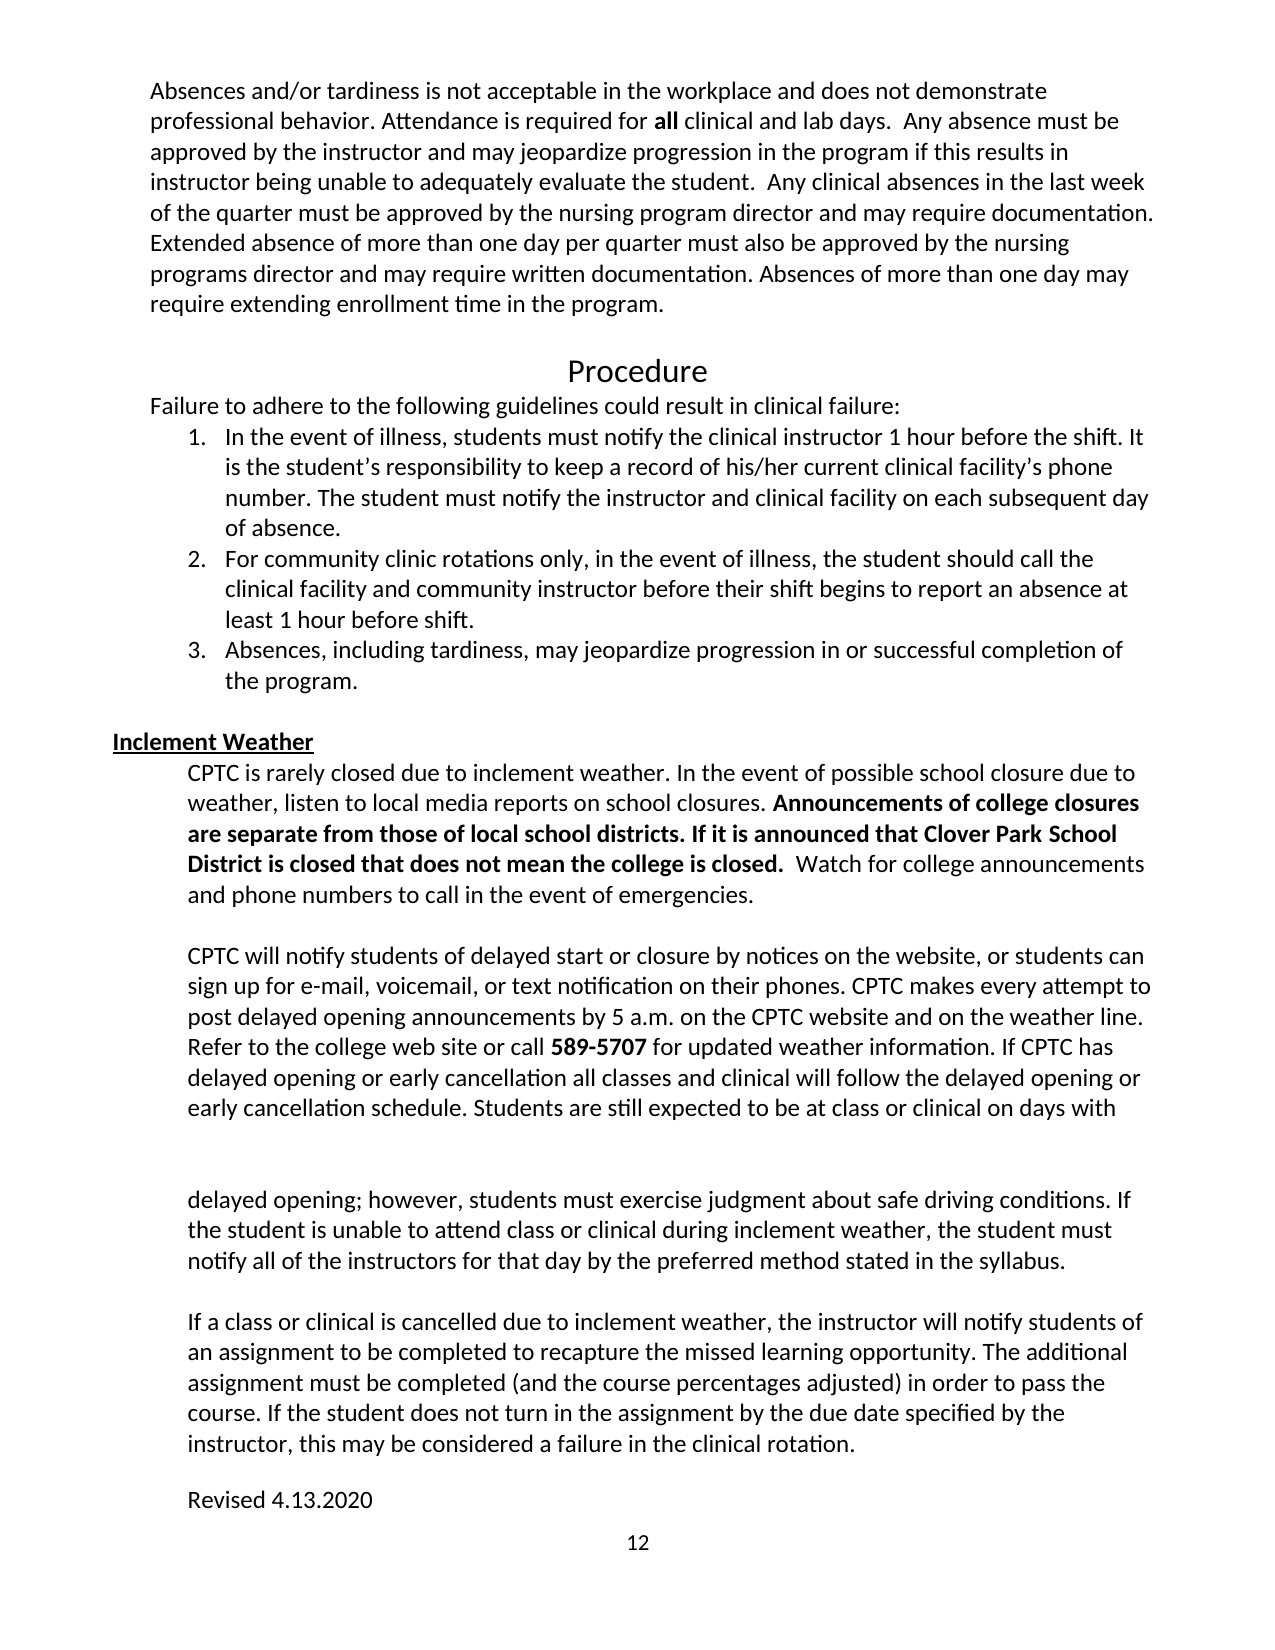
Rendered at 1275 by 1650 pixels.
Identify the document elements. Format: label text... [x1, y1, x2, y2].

list In the event of illness, students must notify the clinical instructor 1 hour before the shift. It is the student’s responsibility to keep a record of his/her current clinical facility’s phone number. The student must notify the instructor and clinical facility on each subsequent day of absence. [187, 421, 1162, 543]
list Absences, including tardiness, may jeopardize progression in or successful completion of the program. [187, 634, 1162, 696]
text Absences and/or tardiness is not acceptable in the workplace and does not demonstrate professional behavior. Attendance is required for all clinical and lab days. Any absence must be approved by the instructor and may jeopardize progression in the program if this results in instructor being unable to adequately evaluate the student. Any clinical absences in the last week of the quarter must be approved by the nursing program director and may require documentation. Extended absence of more than one day per quarter must also be approved by the nursing programs director and may require written documentation. Absences of more than one day may require extending enrollment time in the program. [150, 75, 1162, 319]
text Revised 4.13.2020 [187, 1484, 1162, 1514]
text CPTC will notify students of delayed start or closure by notices on the website, or students can sign up for e-mail, voicemail, or text notification on their phones. CPTC makes every attempt to post delayed opening announcements by 5 a.m. on the CPTC website and on the weather line. Refer to the college web site or call 589-5707 for updated weather information. If CPTC has delayed opening or early cancellation all classes and clinical will follow the delayed opening or early cancellation schedule. Students are still expected to be at class or clinical on days with [187, 940, 1162, 1123]
text the student is unable to attend class or clinical during inclement weather, the student must notify all of the instructors for that day by the preferred method stated in the syllabus. [187, 1214, 1162, 1276]
text delayed opening; however, students must exercise judgment about safe driving conditions. If [187, 1184, 1162, 1214]
text CPTC is rarely closed due to inclement weather. In the event of possible school closure due to weather, listen to local media reports on school closures. Announcements of college closures are separate from those of local school districts. If it is announced that Clover Park School District is closed that does not mean the college is closed. Watch for college announcements and phone numbers to call in the event of emergencies. [187, 757, 1162, 909]
text Failure to adhere to the following guidelines could result in clinical failure: [150, 390, 1162, 421]
list For community clinic rotations only, in the event of illness, the student should call the clinical facility and community instructor before their shift begins to report an absence at least 1 hour before shift. [187, 543, 1162, 634]
text Inclement Weather [112, 726, 1162, 757]
text Procedure [112, 350, 1162, 390]
text If a class or clinical is cancelled due to inclement weather, the instructor will notify students of an assignment to be completed to recapture the missed learning opportunity. The additional assignment must be completed (and the course percentages adjusted) in order to pass the course. If the student does not turn in the assignment by the due date specified by the instructor, this may be considered a failure in the clinical rotation. [187, 1306, 1162, 1459]
